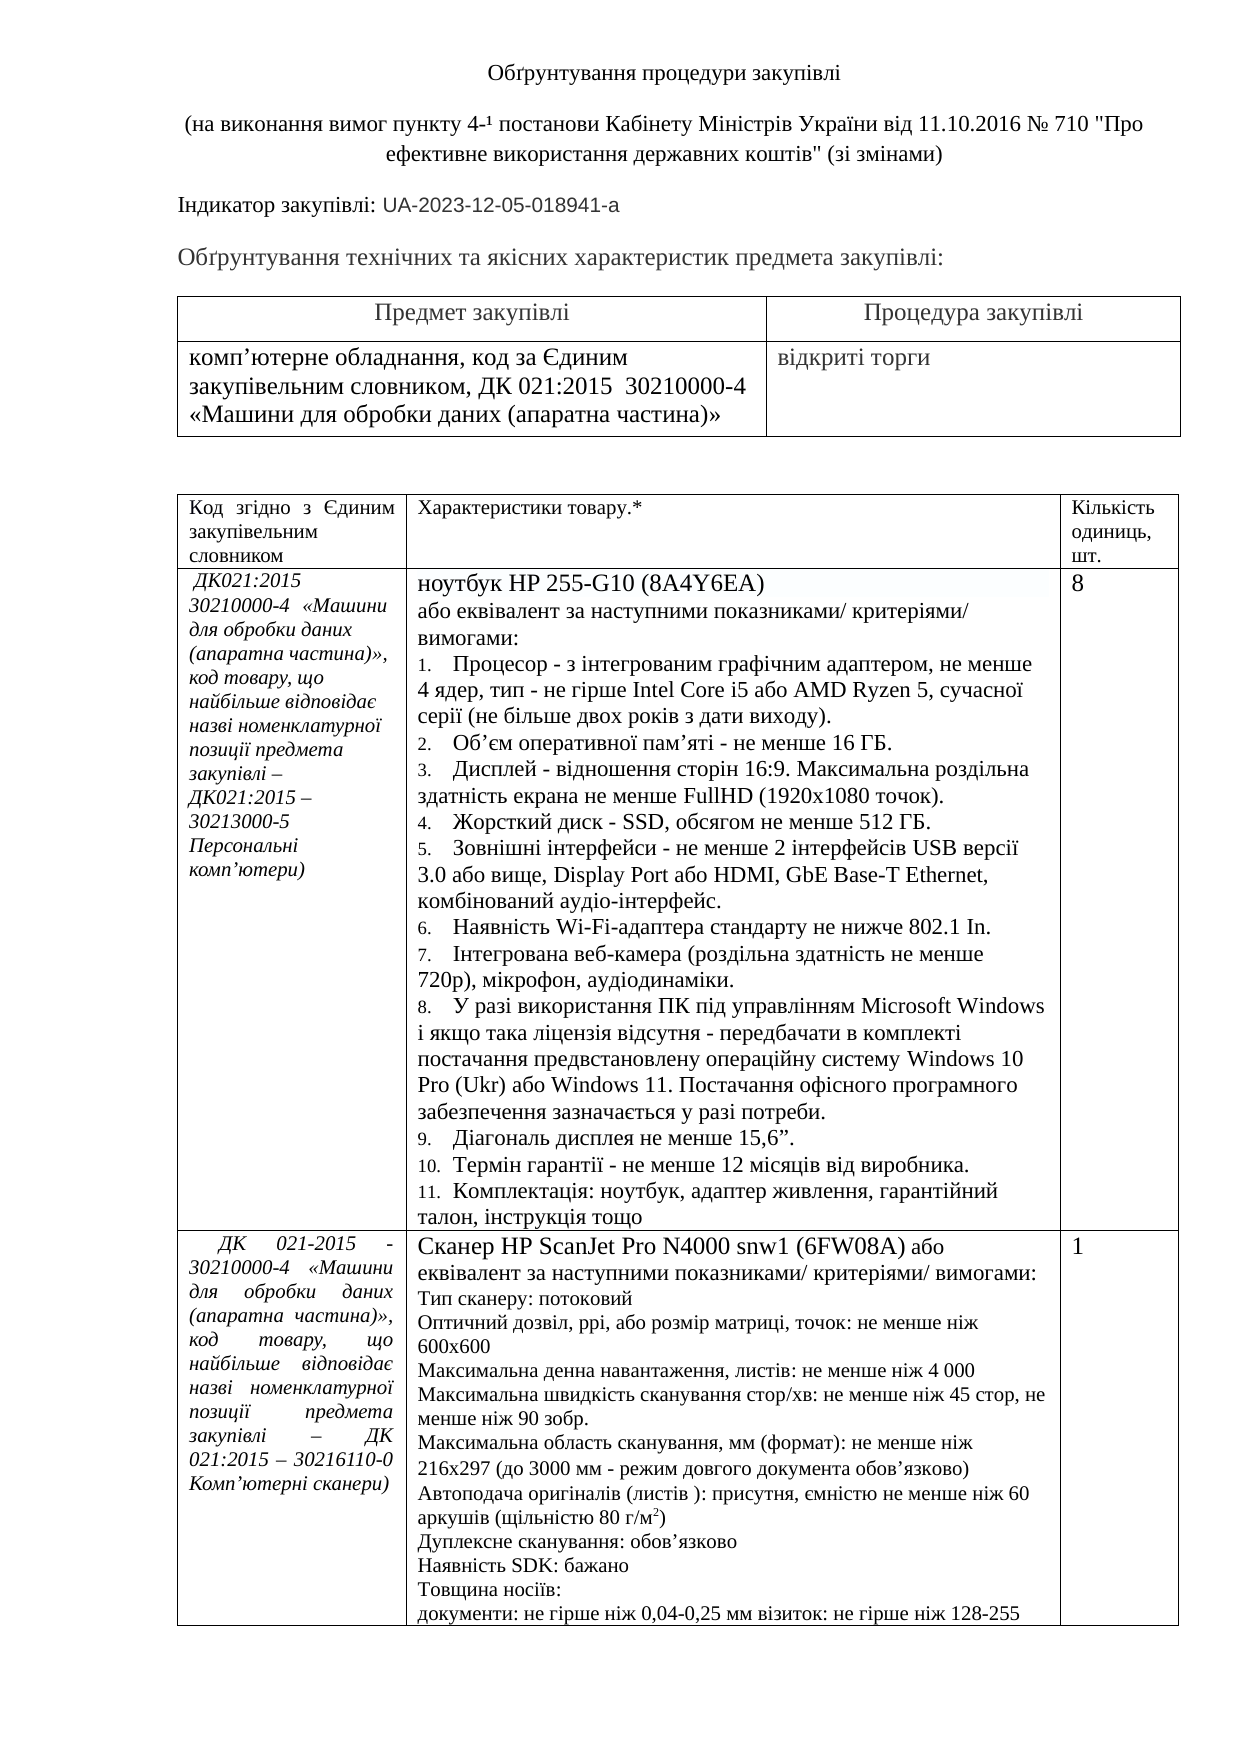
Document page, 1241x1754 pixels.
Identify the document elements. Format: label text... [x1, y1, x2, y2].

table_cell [407, 1231, 1060, 1625]
text Індикатор закупівлі: UA-2023-12-05-018941-a [177, 191, 1152, 218]
table_cell ДК021:2015 30210000-4 «Машини для обробки даних (апаратна частина)», код товару, що найбільше відповідає назві номенклатурної позиції предмета закупівлі – ДК021:2015 –30213000-5 Персональні комп’ютери) [178, 569, 406, 1230]
table_header Характеристики товару.* [407, 495, 1060, 567]
table_header Кількість одиниць, шт. [1061, 495, 1178, 567]
table_cell відкриті торги [767, 342, 1180, 436]
table_cell 1 [1061, 1231, 1178, 1625]
text (на виконання вимог пункту 4-¹ постанови Кабінету Міністрів України від 11.10.2016 № 710 "Про ефективне використання державних коштів" (зі змінами) [177, 110, 1152, 167]
text Обґрунтування технічних та якісних характеристик предмета закупівлі: [177, 242, 1152, 271]
table_header Процедура закупівлі [767, 297, 1180, 341]
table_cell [178, 1231, 406, 1625]
table_cell 8 [1061, 569, 1178, 1230]
table_header Код згідно з Єдиним закупівельним словником [178, 495, 406, 567]
table_cell комп’ютерне обладнання, код за Єдиним закупівельним словником, ДК 021:2015 30210000-4 «Машини для обробки даних (апаратна частина)» [178, 342, 766, 436]
table_header Предмет закупівлі [178, 297, 766, 341]
table_cell ноутбук HP 255-G10 (8A4Y6EA) або еквівалент за наступними показниками/ критеріями/ вимогами: Процесор - з інтегрованим графічним адаптером, не менше 4 ядер, тип - не гірше Intel Core і5 або AMD Ryzen 5, сучасної серії (не більше двох років з дати виходу). Об’єм оперативної пам’яті - не менше 16 ГБ. Дисплей - відношення сторін 16:9. Максимальна роздільна здатність екрана не менше FullHD (1920x1080 точок). Жорсткий диск - SSD, обсягом не менше 512 ГБ. Зовнішні інтерфейси - не менше 2 інтерфейсів USB версії 3.0 або вище, Display Port або HDMI, GbE Base-T Ethernet, комбінований аудіо-інтерфейс. Наявність Wi-Fi-адаптера стандарту не нижче 802.1 In. Інтегрована веб-камера (роздільна здатність не менше 720р), мікрофон, аудіодинаміки. У разі використання ПК під управлінням Microsoft Windows і якщо така ліцензія відсутня - передбачати в комплекті постачання предвстановлену операційну систему Windows 10 Pro (Ukr) або Windows 11. Постачання офісного програмного забезпечення зазначається у разі потреби. Діагональ дисплея не менше 15,6”. Термін гарантії - не менше 12 місяців від виробника. Комплектація: ноутбук, адаптер живлення, гарантійний талон, інструкція тощо [407, 569, 1060, 1230]
text Обґрунтування процедури закупівлі [177, 59, 1152, 85]
